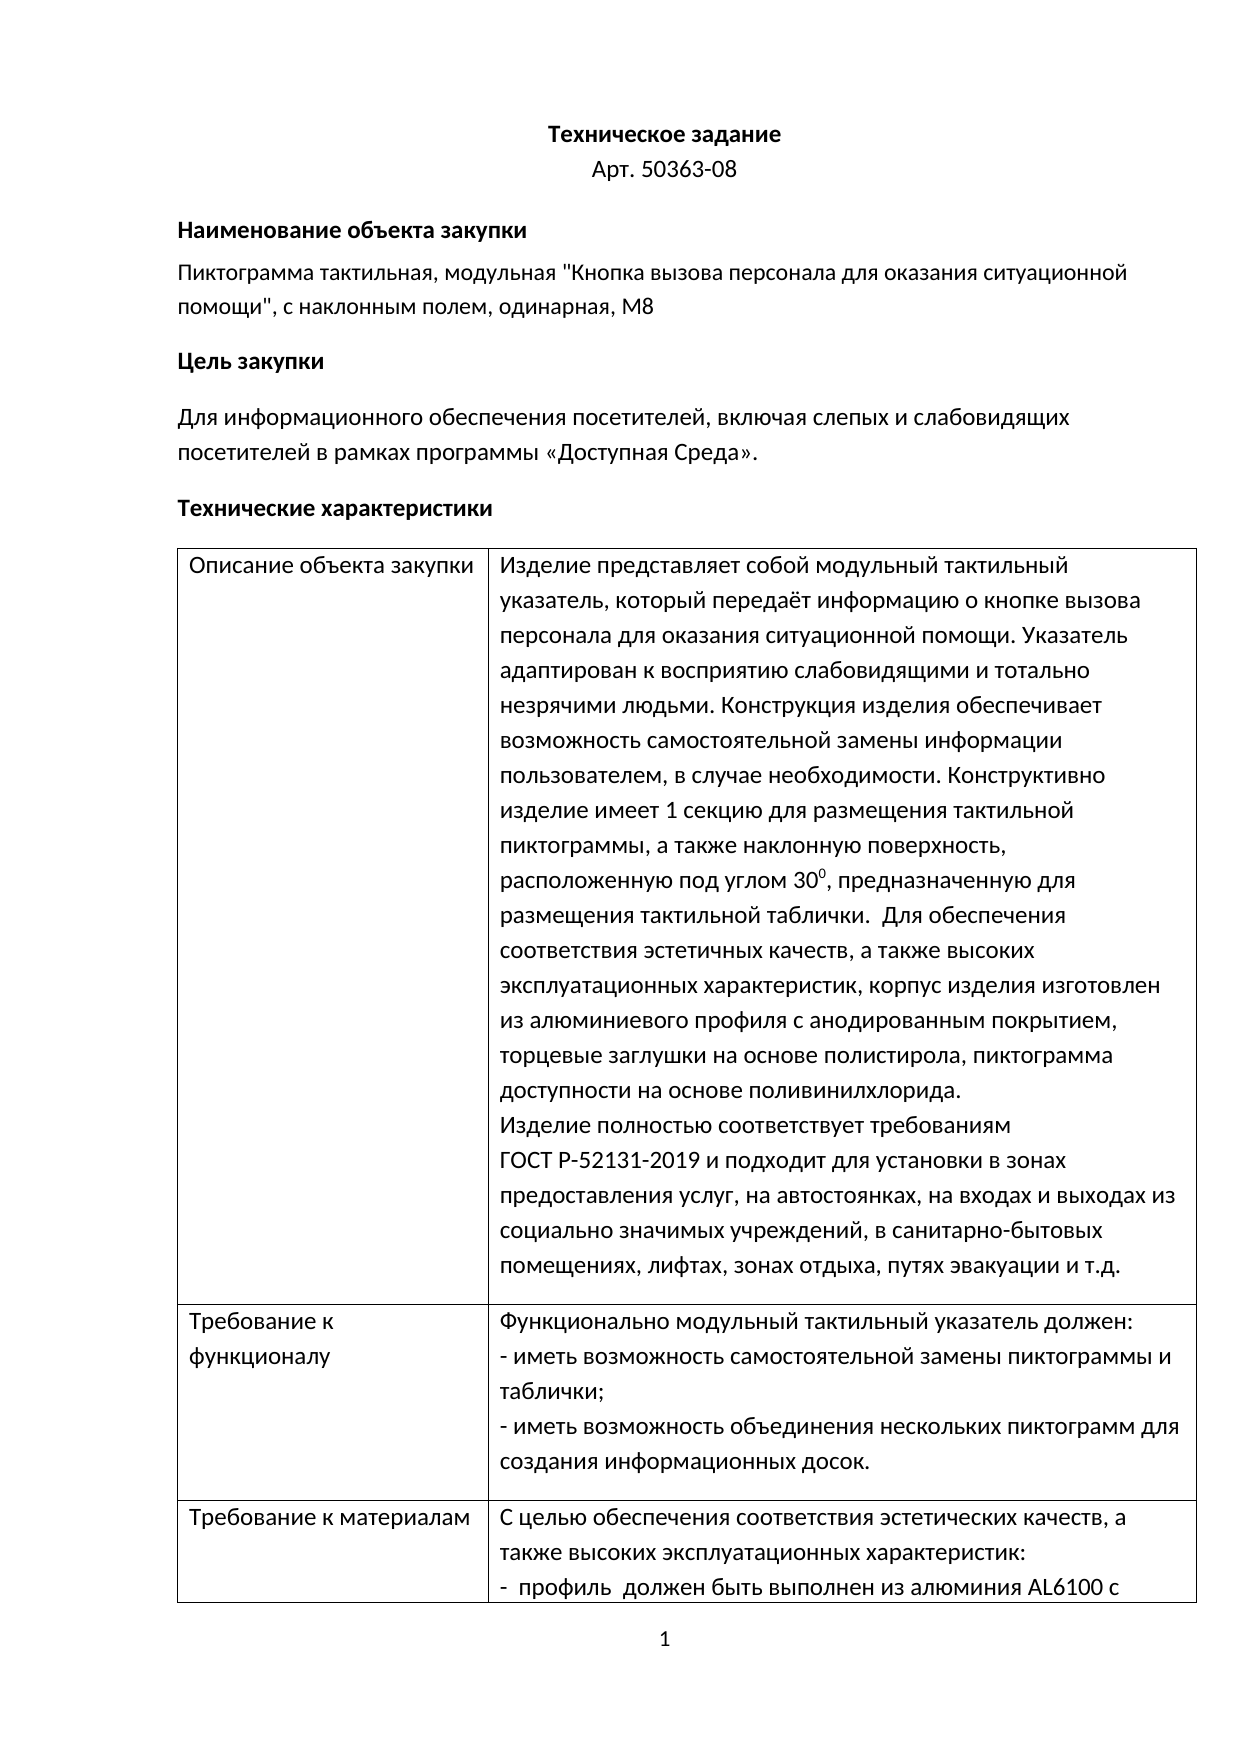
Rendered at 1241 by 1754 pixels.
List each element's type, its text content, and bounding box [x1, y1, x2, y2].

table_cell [489, 1501, 1196, 1602]
table_cell Функционально модульный тактильный указатель должен: - иметь возможность самостоятельной замены пиктограммы и таблички; - иметь возможность объединения нескольких пиктограмм для создания информационных досок. [489, 1305, 1196, 1500]
text Технические характеристики [177, 492, 1152, 522]
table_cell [178, 1501, 488, 1602]
text Пиктограмма тактильная, модульная "Кнопка вызова персонала для оказания ситуационной помощи", с наклонным полем, одинарная, М8 [177, 257, 1152, 320]
table_header Изделие представляет собой модульный тактильный указатель, который передаёт информацию о кнопке вызова персонала для оказания ситуационной помощи. Указатель адаптирован к восприятию слабовидящими и тотально незрячими людьми. Конструкция изделия обеспечивает возможность самостоятельной замены информации пользователем, в случае необходимости. Конструктивно изделие имеет 1 секцию для размещения тактильной пиктограммы, а также наклонную поверхность, расположенную под углом 300, предназначенную для размещения тактильной таблички. Для обеспечения соответствия эстетичных качеств, а также высоких эксплуатационных характеристик, корпус изделия изготовлен из алюминиевого профиля с анодированным покрытием, торцевые заглушки на основе полистирола, пиктограмма доступности на основе поливинилхлорида. Изделие полностью соответствует требованиям ГОСТ Р-52131-2019 и подходит для установки в зонах предоставления услуг, на автостоянках, на входах и выходах из социально значимых учреждений, в санитарно-бытовых помещениях, лифтах, зонах отдыха, путях эвакуации и т.д. [489, 549, 1196, 1304]
text Техническое задание [177, 118, 1152, 149]
table_header Описание объекта закупки [178, 549, 488, 1304]
text Арт. 50363-08 [177, 153, 1152, 184]
text Для информационного обеспечения посетителей, включая слепых и слабовидящих посетителей в рамках программы «Доступная Среда». [177, 401, 1152, 467]
text Цель закупки [177, 345, 1152, 376]
text Наименование объекта закупки [177, 214, 1152, 245]
table_cell Требование к функционалу [178, 1305, 488, 1500]
